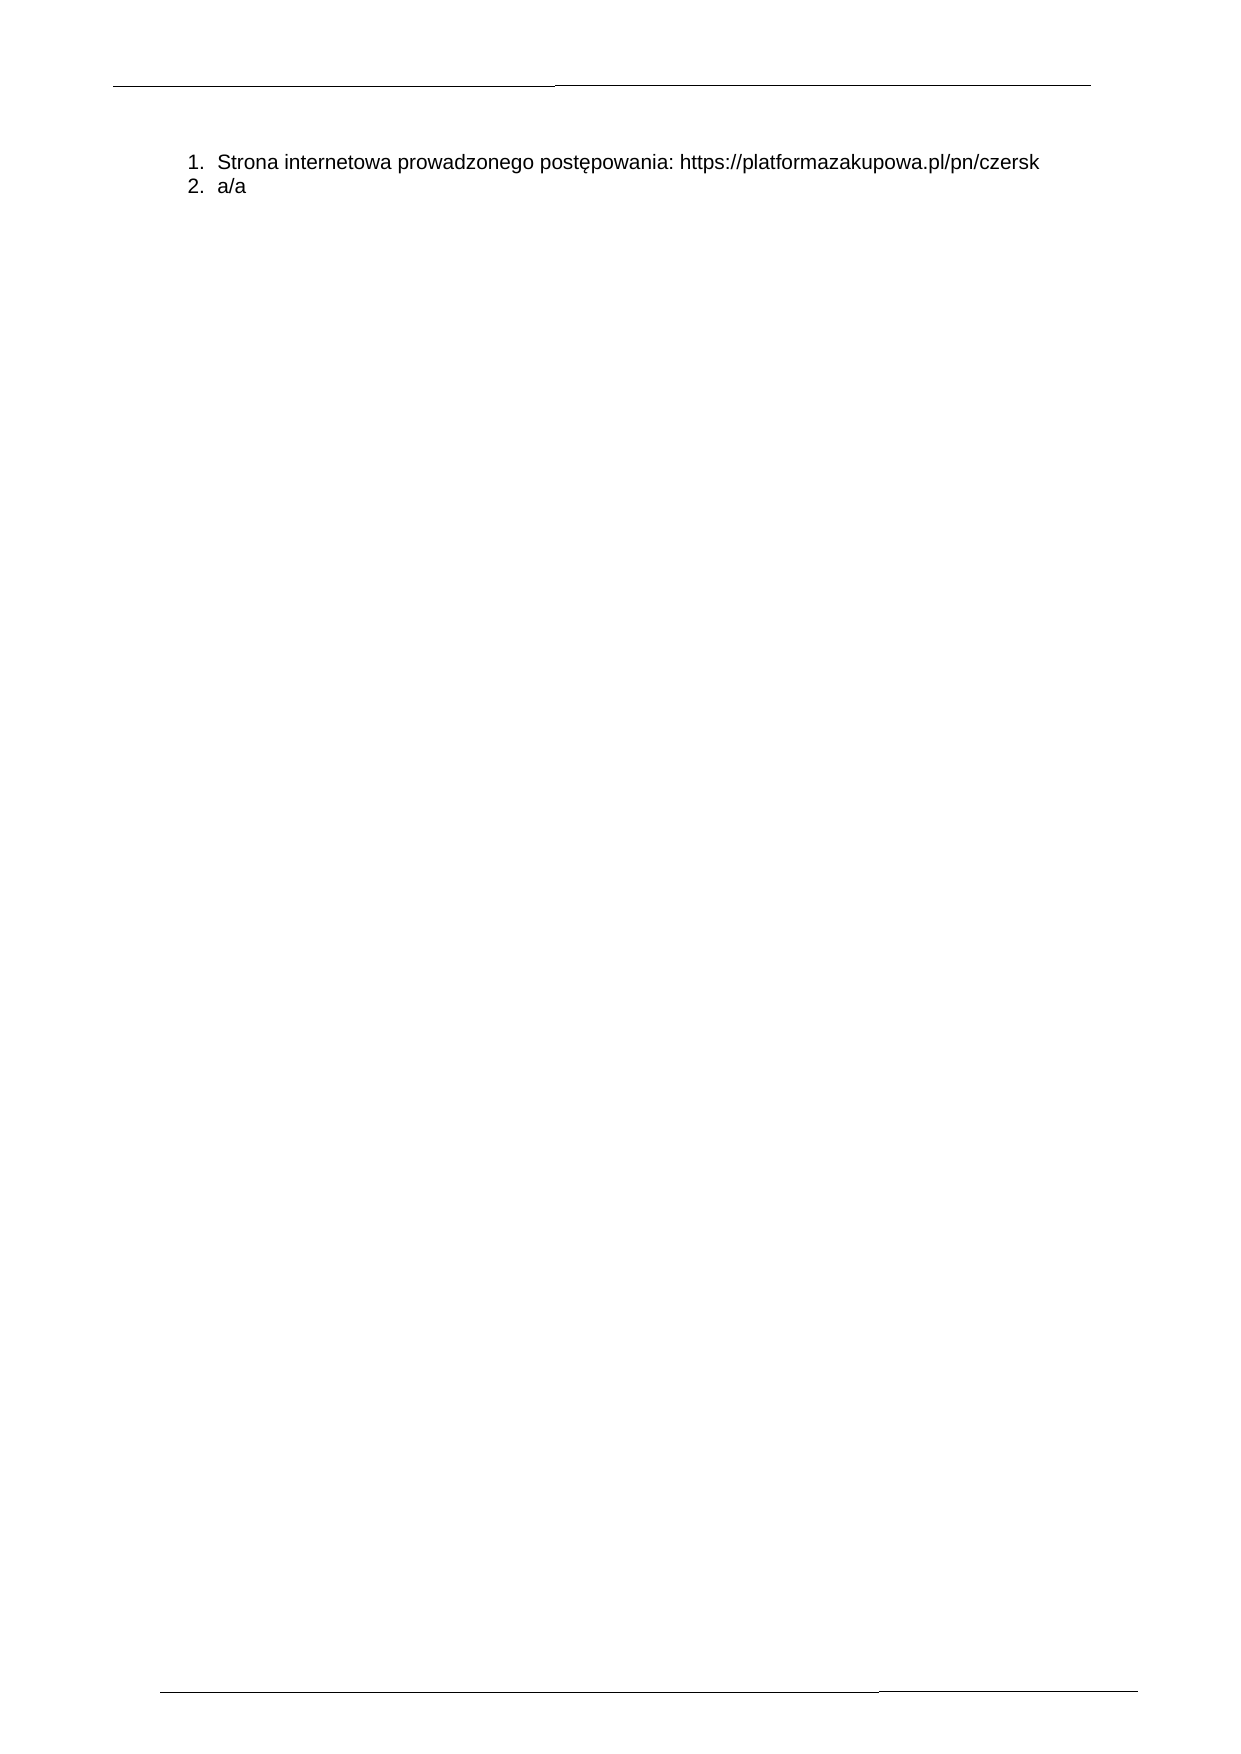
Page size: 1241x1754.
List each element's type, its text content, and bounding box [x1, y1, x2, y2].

list Strona internetowa prowadzonego postępowania: https://platformazakupowa.pl/pn/czersk [187, 150, 1122, 174]
list a/a [187, 174, 1122, 198]
